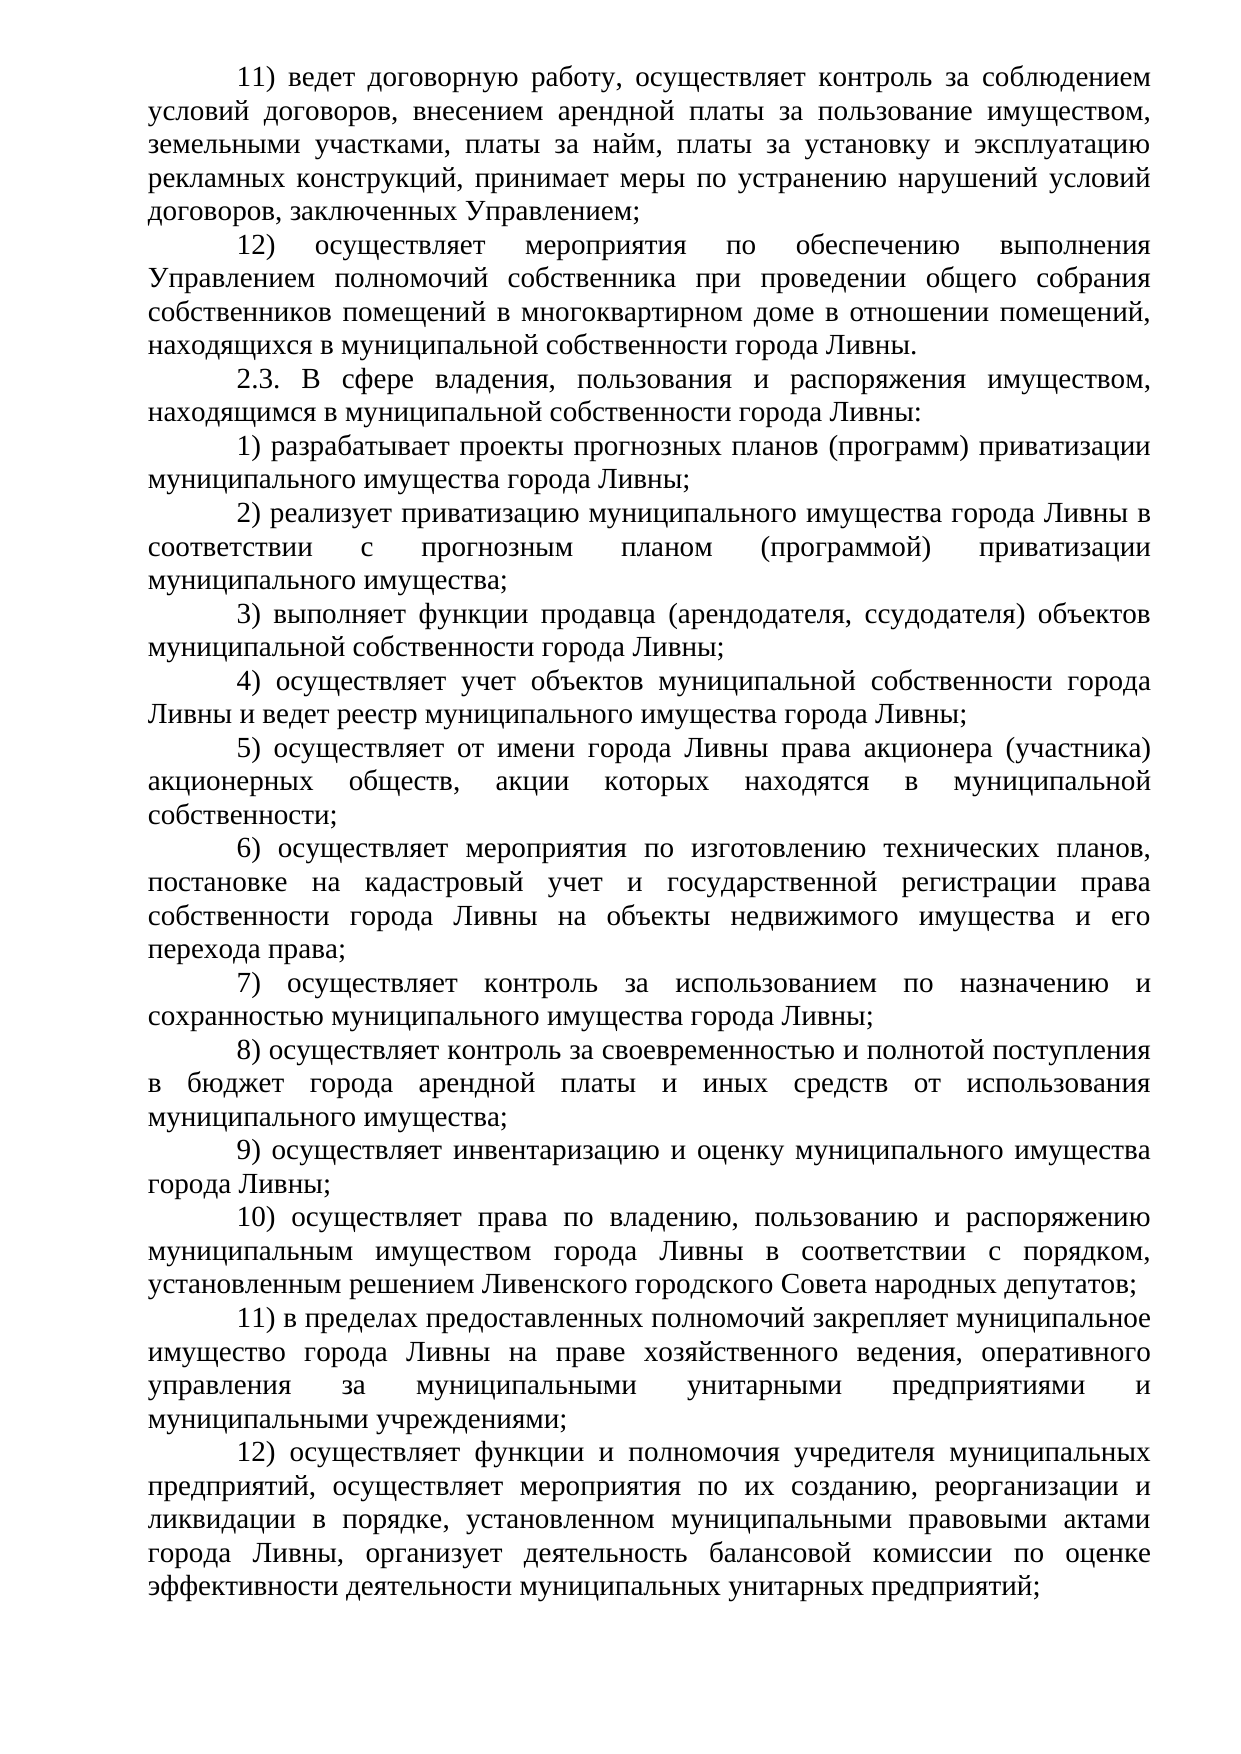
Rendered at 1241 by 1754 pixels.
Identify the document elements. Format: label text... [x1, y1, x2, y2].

text 12) осуществляет функции и полномочия учредителя муниципальных предприятий, осуществляет мероприятия по их созданию, реорганизации и ликвидации в порядке, установленном муниципальными правовыми актами города Ливны, организует деятельность балансовой комиссии по оценке эффективности деятельности муниципальных унитарных предприятий; [148, 1434, 1152, 1602]
text 10) осуществляет права по владению, пользованию и распоряжению муниципальным имуществом города Ливны в соответствии с порядком, установленным решением Ливенского городского Совета народных депутатов; [148, 1199, 1152, 1300]
text 8) осуществляет контроль за своевременностью и полнотой поступления в бюджет города арендной платы и иных средств от использования муниципального имущества; [148, 1032, 1152, 1132]
text 9) осуществляет инвентаризацию и оценку муниципального имущества города Ливны; [148, 1132, 1152, 1199]
text 11) ведет договорную работу, осуществляет контроль за соблюдением условий договоров, внесением арендной платы за пользование имуществом, земельными участками, платы за найм, платы за установку и эксплуатацию рекламных конструкций, принимает меры по устранению нарушений условий договоров, заключенных Управлением; [148, 59, 1152, 227]
text 5) осуществляет от имени города Ливны права акционера (участника) акционерных обществ, акции которых находятся в муниципальной собственности; [148, 730, 1152, 831]
text 3) выполняет функции продавца (арендодателя, ссудодателя) объектов муниципальной собственности города Ливны; [148, 596, 1152, 663]
text 1) разрабатывает проекты прогнозных планов (программ) приватизации муниципального имущества города Ливны; [148, 428, 1152, 495]
text 12) осуществляет мероприятия по обеспечению выполнения Управлением полномочий собственника при проведении общего собрания собственников помещений в многоквартирном доме в отношении помещений, находящихся в муниципальной собственности города Ливны. [148, 227, 1152, 361]
text 2) реализует приватизацию муниципального имущества города Ливны в соответствии с прогнозным планом (программой) приватизации муниципального имущества; [148, 495, 1152, 596]
text 6) осуществляет мероприятия по изготовлению технических планов, постановке на кадастровый учет и государственной регистрации права собственности города Ливны на объекты недвижимого имущества и его перехода права; [148, 831, 1152, 965]
text 4) осуществляет учет объектов муниципальной собственности города Ливны и ведет реестр муниципального имущества города Ливны; [148, 663, 1152, 730]
text 2.3. В сфере владения, пользования и распоряжения имуществом, находящимся в муниципальной собственности города Ливны: [148, 361, 1152, 428]
text 7) осуществляет контроль за использованием по назначению и сохранностью муниципального имущества города Ливны; [148, 965, 1152, 1032]
text 11) в пределах предоставленных полномочий закрепляет муниципальное имущество города Ливны на праве хозяйственного ведения, оперативного управления за муниципальными унитарными предприятиями и муниципальными учреждениями; [148, 1300, 1152, 1434]
